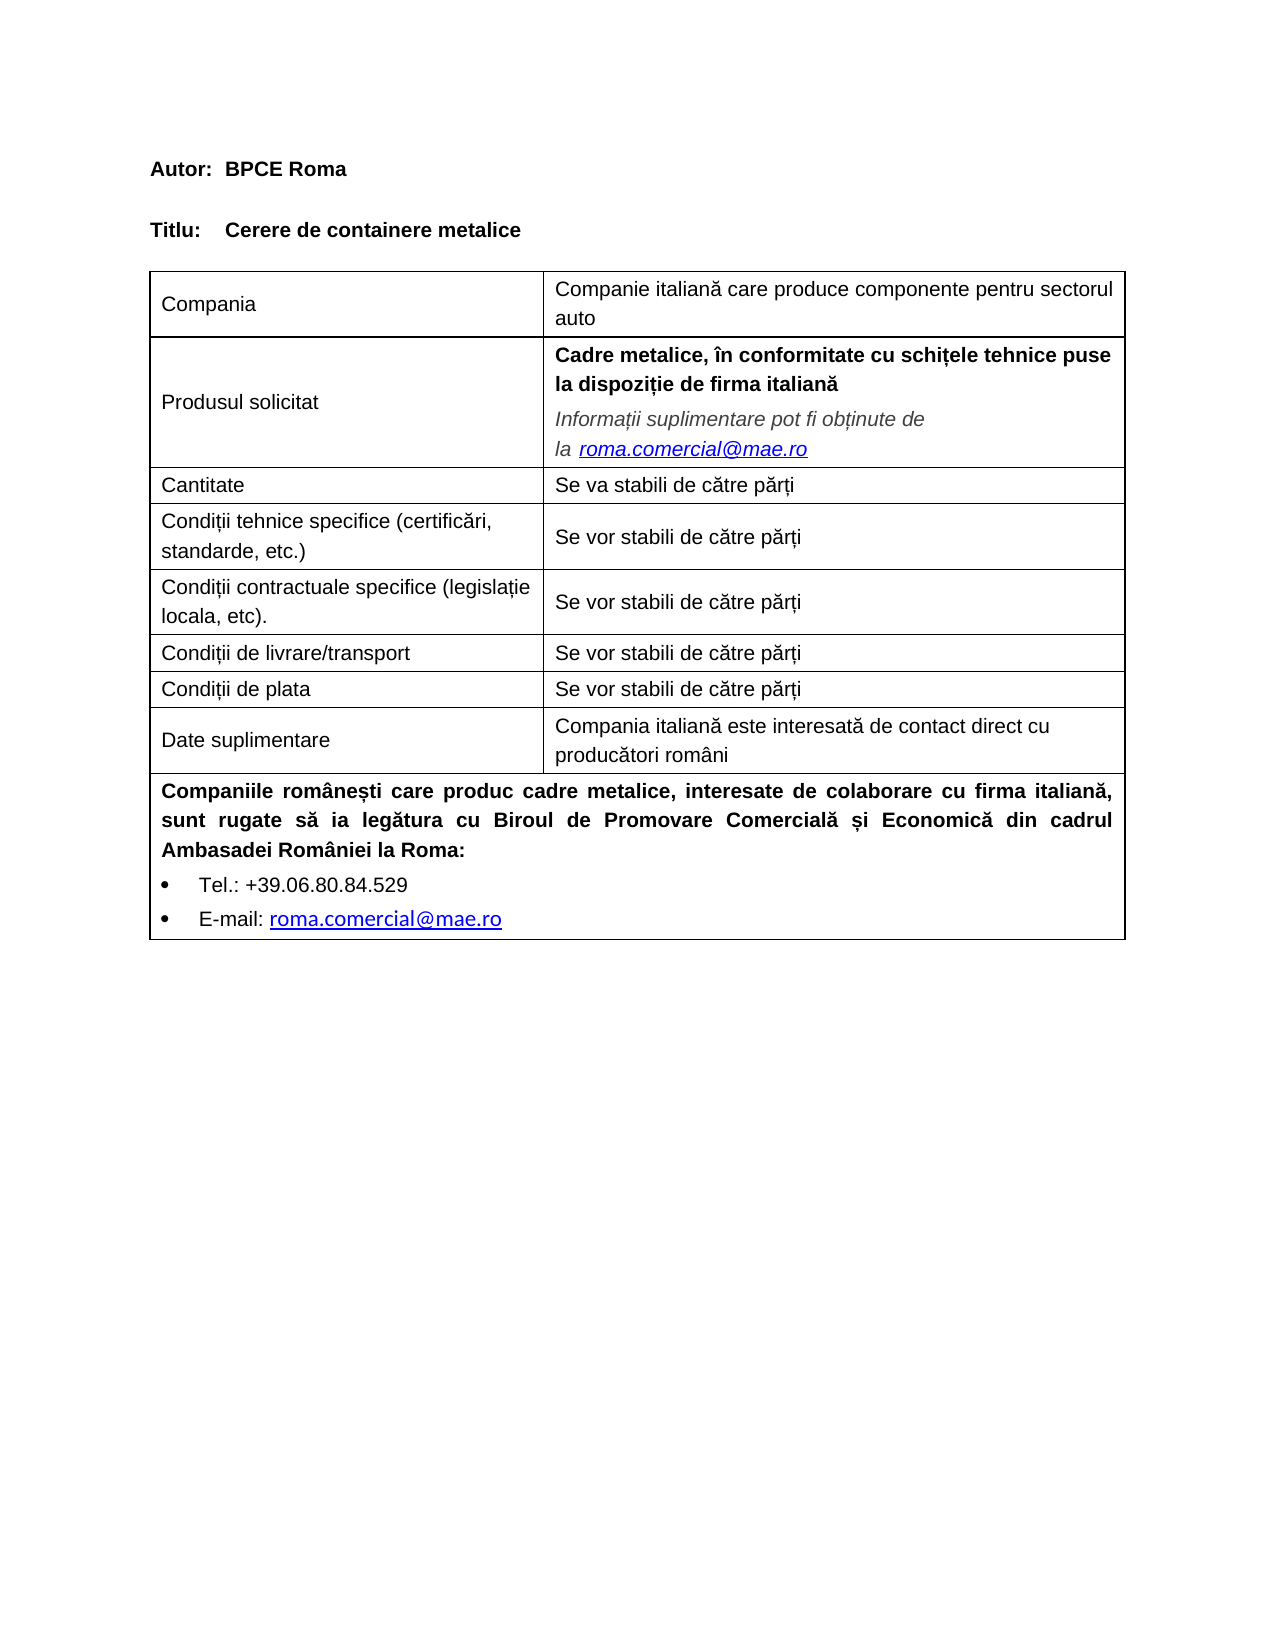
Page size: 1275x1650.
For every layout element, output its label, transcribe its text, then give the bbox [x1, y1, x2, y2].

table_cell Compania italiană este interesată de contact direct cu producători români [544, 708, 1124, 773]
table_cell Condiții tehnice specifice (certificări, standarde, etc.) [151, 504, 543, 569]
table_header Compania [151, 272, 543, 336]
text Titlu: Cerere de containere metalice [150, 212, 1125, 242]
table_cell Produsul solicitat [151, 338, 543, 467]
table_cell Se va stabili de către părți [544, 468, 1124, 503]
table_cell Cantitate [151, 468, 543, 503]
table_cell Condiții contractuale specifice (legislație locala, etc). [151, 570, 543, 634]
table_cell Se vor stabili de către părți [544, 672, 1124, 707]
table_cell Cadre metalice, în conformitate cu schițele tehnice puse la dispoziție de firma italiană Informații suplimentare pot fi obținute de la roma.comercial@mae.ro [544, 338, 1124, 467]
table_cell Companiile românești care produc cadre metalice, interesate de colaborare cu firma italiană, sunt rugate să ia legătura cu Biroul de Promovare Comercială și Economică din cadrul Ambasadei României la Roma: Tel.: +39.06.80.84.529 E-mail: roma.comercial@mae.ro [151, 774, 1124, 938]
table_cell Condiții de livrare/transport [151, 635, 543, 671]
table_cell Se vor stabili de către părți [544, 504, 1124, 569]
table_cell Se vor stabili de către părți [544, 570, 1124, 634]
table_cell Condiții de plata [151, 672, 543, 707]
text Autor: BPCE Roma [150, 150, 1125, 181]
table_cell Date suplimentare [151, 708, 543, 773]
table_cell Se vor stabili de către părți [544, 635, 1124, 671]
table_header Companie italiană care produce componente pentru sectorul auto [544, 272, 1124, 336]
